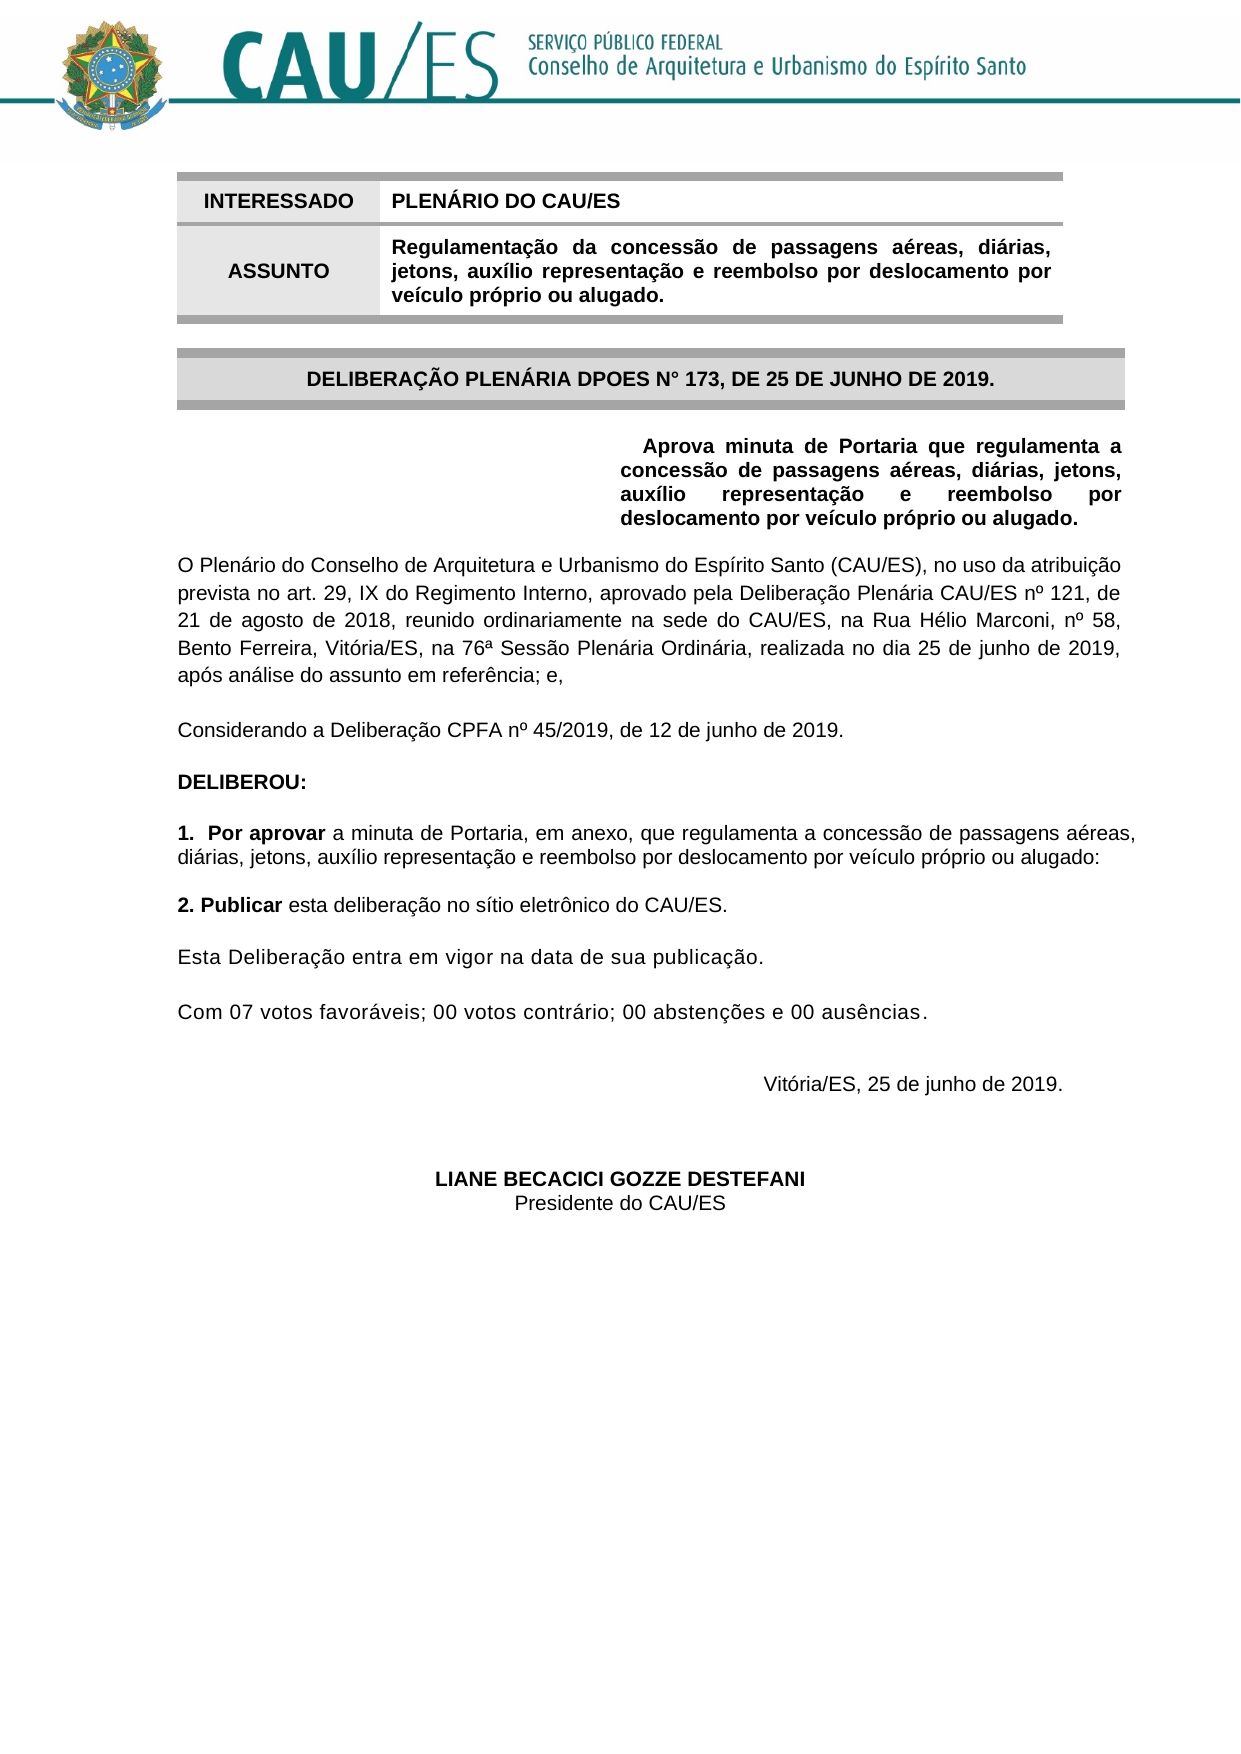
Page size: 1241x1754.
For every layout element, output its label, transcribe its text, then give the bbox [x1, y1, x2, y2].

text LIANE BECACICI GOZZE DESTEFANI [177, 1167, 1063, 1191]
text Com 07 votos favoráveis; 00 votos contrário; 00 abstenções e 00 ausências. [177, 999, 1063, 1023]
picture [0, 17, 1241, 163]
text Vitória/ES, 25 de junho de 2019. [177, 1071, 1063, 1095]
text O Plenário do Conselho de Arquitetura e Urbanismo do Espírito Santo (CAU/ES), no uso da atribuição prevista no art. 29, IX do Regimento Interno, aprovado pela Deliberação Plenária CAU/ES nº 121, de 21 de agosto de 2018, reunido ordinariamente na sede do CAU/ES, na Rua Hélio Marconi, nº 58, Bento Ferreira, Vitória/ES, na 76ª Sessão Plenária Ordinária, realizada no dia 25 de junho de 2019, após análise do assunto em referência; e, [177, 553, 1122, 687]
table_cell ASSUNTO [177, 226, 380, 315]
text DELIBEROU: [177, 770, 1137, 794]
table_cell Regulamentação da concessão de passagens aéreas, diárias, jetons, auxílio representação e reembolso por deslocamento por veículo próprio ou alugado. [380, 226, 1063, 315]
text 1. Por aprovar a minuta de Portaria, em anexo, que regulamenta a concessão de passagens aéreas, diárias, jetons, auxílio representação e reembolso por deslocamento por veículo próprio ou alugado: [177, 821, 1137, 869]
text Aprova minuta de Portaria que regulamenta a concessão de passagens aéreas, diárias, jetons, auxílio representação e reembolso por deslocamento por veículo próprio ou alugado. [620, 433, 1122, 529]
table_header PLENÁRIO DO CAU/ES [380, 181, 1063, 222]
table_header DELIBERAÇÃO PLENÁRIA DPOES N° 173, DE 25 DE JUNHO DE 2019. [177, 358, 1125, 400]
table_header INTERESSADO [177, 181, 380, 222]
text Considerando a Deliberação CPFA nº 45/2019, de 12 de junho de 2019. [177, 718, 1122, 742]
text Esta Deliberação entra em vigor na data de sua publicação. [177, 944, 1137, 968]
text 2. Publicar esta deliberação no sítio eletrônico do CAU/ES. [177, 893, 1137, 917]
text Presidente do CAU/ES [177, 1191, 1063, 1215]
